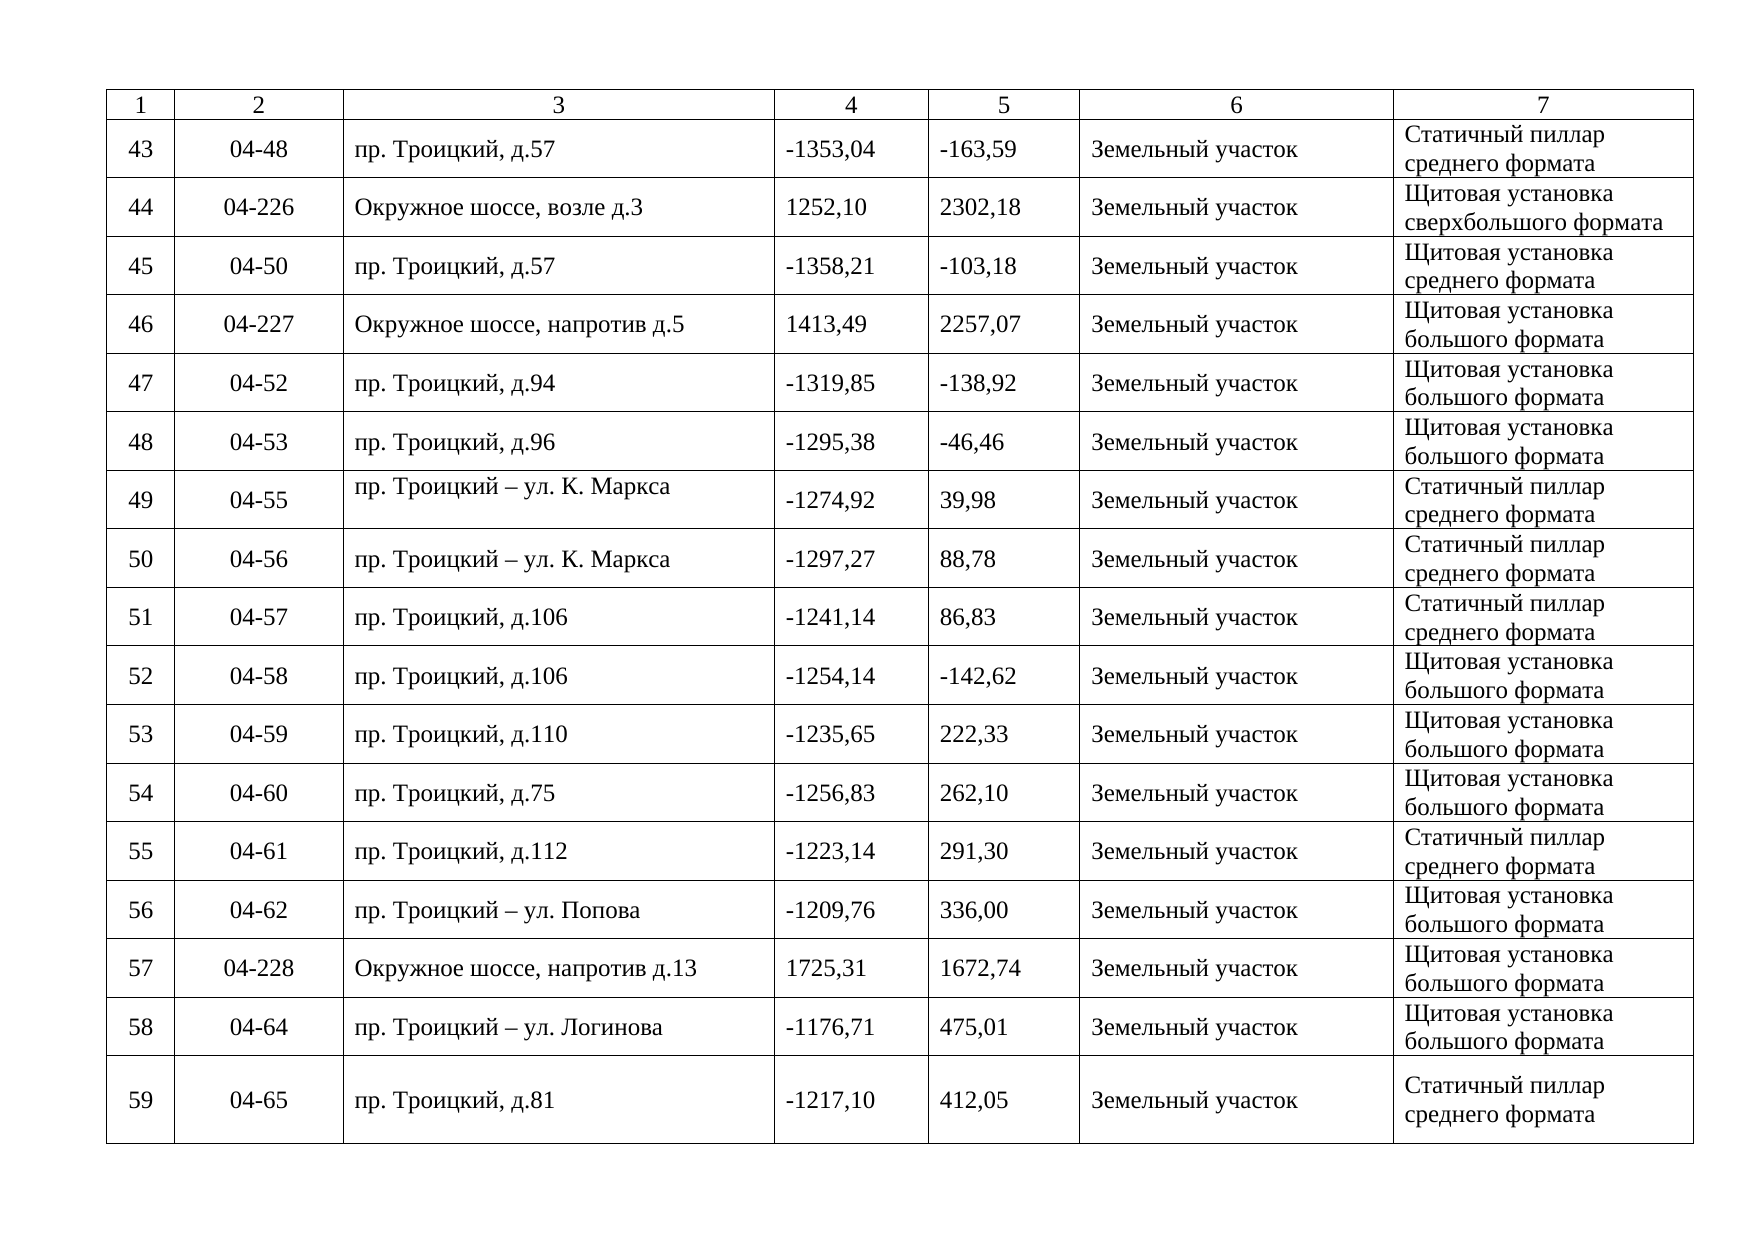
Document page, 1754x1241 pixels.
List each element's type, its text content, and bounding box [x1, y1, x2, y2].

table_cell Щитовая установка большого формата [1394, 998, 1693, 1055]
table_cell Статичный пиллар среднего формата [1394, 529, 1693, 587]
table_cell 04-61 [175, 822, 343, 879]
table_cell Щитовая установка сверхбольшого формата [1394, 178, 1693, 236]
table_cell Статичный пиллар среднего формата [1394, 120, 1693, 177]
table_cell 04-227 [175, 295, 343, 353]
table_header 7 [1394, 90, 1693, 118]
table_cell 262,10 [929, 764, 1079, 821]
table_cell Земельный участок [1080, 354, 1393, 411]
table_cell 1413,49 [775, 295, 928, 353]
table_cell 04-57 [175, 588, 343, 645]
table_cell -1358,21 [775, 237, 928, 294]
table_cell Земельный участок [1080, 120, 1393, 177]
table_cell пр. Троицкий, д.57 [344, 237, 774, 294]
table_cell 04-55 [175, 471, 343, 528]
table_cell Щитовая установка среднего формата [1394, 237, 1693, 294]
table_cell 04-62 [175, 881, 343, 938]
table_cell Статичный пиллар среднего формата [1394, 588, 1693, 645]
table_cell 04-226 [175, 178, 343, 236]
table_cell Статичный пиллар среднего формата [1394, 822, 1693, 879]
table_cell 52 [107, 646, 174, 704]
table_cell Щитовая установка большого формата [1394, 881, 1693, 938]
table_cell 88,78 [929, 529, 1079, 587]
table_header 3 [344, 90, 774, 118]
table_cell -1241,14 [775, 588, 928, 645]
table_cell пр. Троицкий – ул. К. Маркса [344, 471, 774, 528]
table_cell пр. Троицкий, д.96 [344, 412, 774, 470]
table_cell Земельный участок [1080, 295, 1393, 353]
table_cell Окружное шоссе, возле д.3 [344, 178, 774, 236]
table_cell пр. Троицкий, д.112 [344, 822, 774, 879]
table_cell 45 [107, 237, 174, 294]
table_cell 04-65 [175, 1056, 343, 1142]
table_cell -1217,10 [775, 1056, 928, 1142]
table_cell Статичный пиллар среднего формата [1394, 1056, 1693, 1142]
table_cell пр. Троицкий, д.106 [344, 646, 774, 704]
table_cell пр. Троицкий, д.106 [344, 588, 774, 645]
table_cell -1295,38 [775, 412, 928, 470]
table_cell Щитовая установка большого формата [1394, 646, 1693, 704]
table_cell 53 [107, 705, 174, 762]
table_cell 54 [107, 764, 174, 821]
table_cell пр. Троицкий, д.94 [344, 354, 774, 411]
table_cell 222,33 [929, 705, 1079, 762]
table_cell пр. Троицкий – ул. Логинова [344, 998, 774, 1055]
table_cell 86,83 [929, 588, 1079, 645]
table_cell 04-52 [175, 354, 343, 411]
table_cell Щитовая установка большого формата [1394, 295, 1693, 353]
table_cell 1725,31 [775, 939, 928, 997]
table_cell 336,00 [929, 881, 1079, 938]
table_cell Земельный участок [1080, 764, 1393, 821]
table_cell Щитовая установка большого формата [1394, 764, 1693, 821]
table_cell пр. Троицкий, д.75 [344, 764, 774, 821]
table_cell Земельный участок [1080, 646, 1393, 704]
table_cell -1319,85 [775, 354, 928, 411]
table_header 5 [929, 90, 1079, 118]
table_cell Окружное шоссе, напротив д.5 [344, 295, 774, 353]
table_cell 291,30 [929, 822, 1079, 879]
table_cell 04-50 [175, 237, 343, 294]
table_cell Земельный участок [1080, 705, 1393, 762]
table_cell 51 [107, 588, 174, 645]
table_cell 04-228 [175, 939, 343, 997]
table_cell 04-64 [175, 998, 343, 1055]
table_cell 1252,10 [775, 178, 928, 236]
table_cell 47 [107, 354, 174, 411]
table_cell пр. Троицкий – ул. К. Маркса [344, 529, 774, 587]
table_cell Земельный участок [1080, 529, 1393, 587]
table_cell -1297,27 [775, 529, 928, 587]
table_cell Земельный участок [1080, 588, 1393, 645]
table_cell 48 [107, 412, 174, 470]
table_header 2 [175, 90, 343, 118]
table_cell 56 [107, 881, 174, 938]
table_cell 59 [107, 1056, 174, 1142]
table_header 6 [1080, 90, 1393, 118]
table_cell Земельный участок [1080, 822, 1393, 879]
table_cell 475,01 [929, 998, 1079, 1055]
table_cell -1235,65 [775, 705, 928, 762]
table_cell пр. Троицкий, д.110 [344, 705, 774, 762]
table_cell пр. Троицкий, д.81 [344, 1056, 774, 1142]
table_cell Земельный участок [1080, 471, 1393, 528]
table_cell -1176,71 [775, 998, 928, 1055]
table_cell 46 [107, 295, 174, 353]
table_cell 2257,07 [929, 295, 1079, 353]
table_cell -138,92 [929, 354, 1079, 411]
table_cell 04-48 [175, 120, 343, 177]
table_cell -1274,92 [775, 471, 928, 528]
table_header 4 [775, 90, 928, 118]
table_cell 44 [107, 178, 174, 236]
table_cell 58 [107, 998, 174, 1055]
table_cell 412,05 [929, 1056, 1079, 1142]
table_cell 04-53 [175, 412, 343, 470]
table_cell Статичный пиллар среднего формата [1394, 471, 1693, 528]
table_cell -163,59 [929, 120, 1079, 177]
table_cell -1209,76 [775, 881, 928, 938]
table_cell 04-60 [175, 764, 343, 821]
table_cell 1672,74 [929, 939, 1079, 997]
table_cell -142,62 [929, 646, 1079, 704]
table_cell -103,18 [929, 237, 1079, 294]
table_cell Земельный участок [1080, 1056, 1393, 1142]
table_cell Щитовая установка большого формата [1394, 939, 1693, 997]
table_cell 50 [107, 529, 174, 587]
table_cell -1256,83 [775, 764, 928, 821]
table_header 1 [107, 90, 174, 118]
table_cell -1353,04 [775, 120, 928, 177]
table_cell Земельный участок [1080, 412, 1393, 470]
table_cell Окружное шоссе, напротив д.13 [344, 939, 774, 997]
table_cell Щитовая установка большого формата [1394, 412, 1693, 470]
table_cell 43 [107, 120, 174, 177]
table_cell -1223,14 [775, 822, 928, 879]
table_cell 39,98 [929, 471, 1079, 528]
table_cell 55 [107, 822, 174, 879]
table_cell пр. Троицкий – ул. Попова [344, 881, 774, 938]
table_cell Земельный участок [1080, 237, 1393, 294]
table_cell Земельный участок [1080, 881, 1393, 938]
table_cell 57 [107, 939, 174, 997]
table_cell Земельный участок [1080, 178, 1393, 236]
table_cell 49 [107, 471, 174, 528]
table_cell 04-56 [175, 529, 343, 587]
table_cell Щитовая установка большого формата [1394, 705, 1693, 762]
table_cell 04-59 [175, 705, 343, 762]
table_cell -46,46 [929, 412, 1079, 470]
table_cell 04-58 [175, 646, 343, 704]
table_cell 2302,18 [929, 178, 1079, 236]
table_cell Щитовая установка большого формата [1394, 354, 1693, 411]
table_cell пр. Троицкий, д.57 [344, 120, 774, 177]
table_cell Земельный участок [1080, 939, 1393, 997]
table_cell Земельный участок [1080, 998, 1393, 1055]
table_cell -1254,14 [775, 646, 928, 704]
